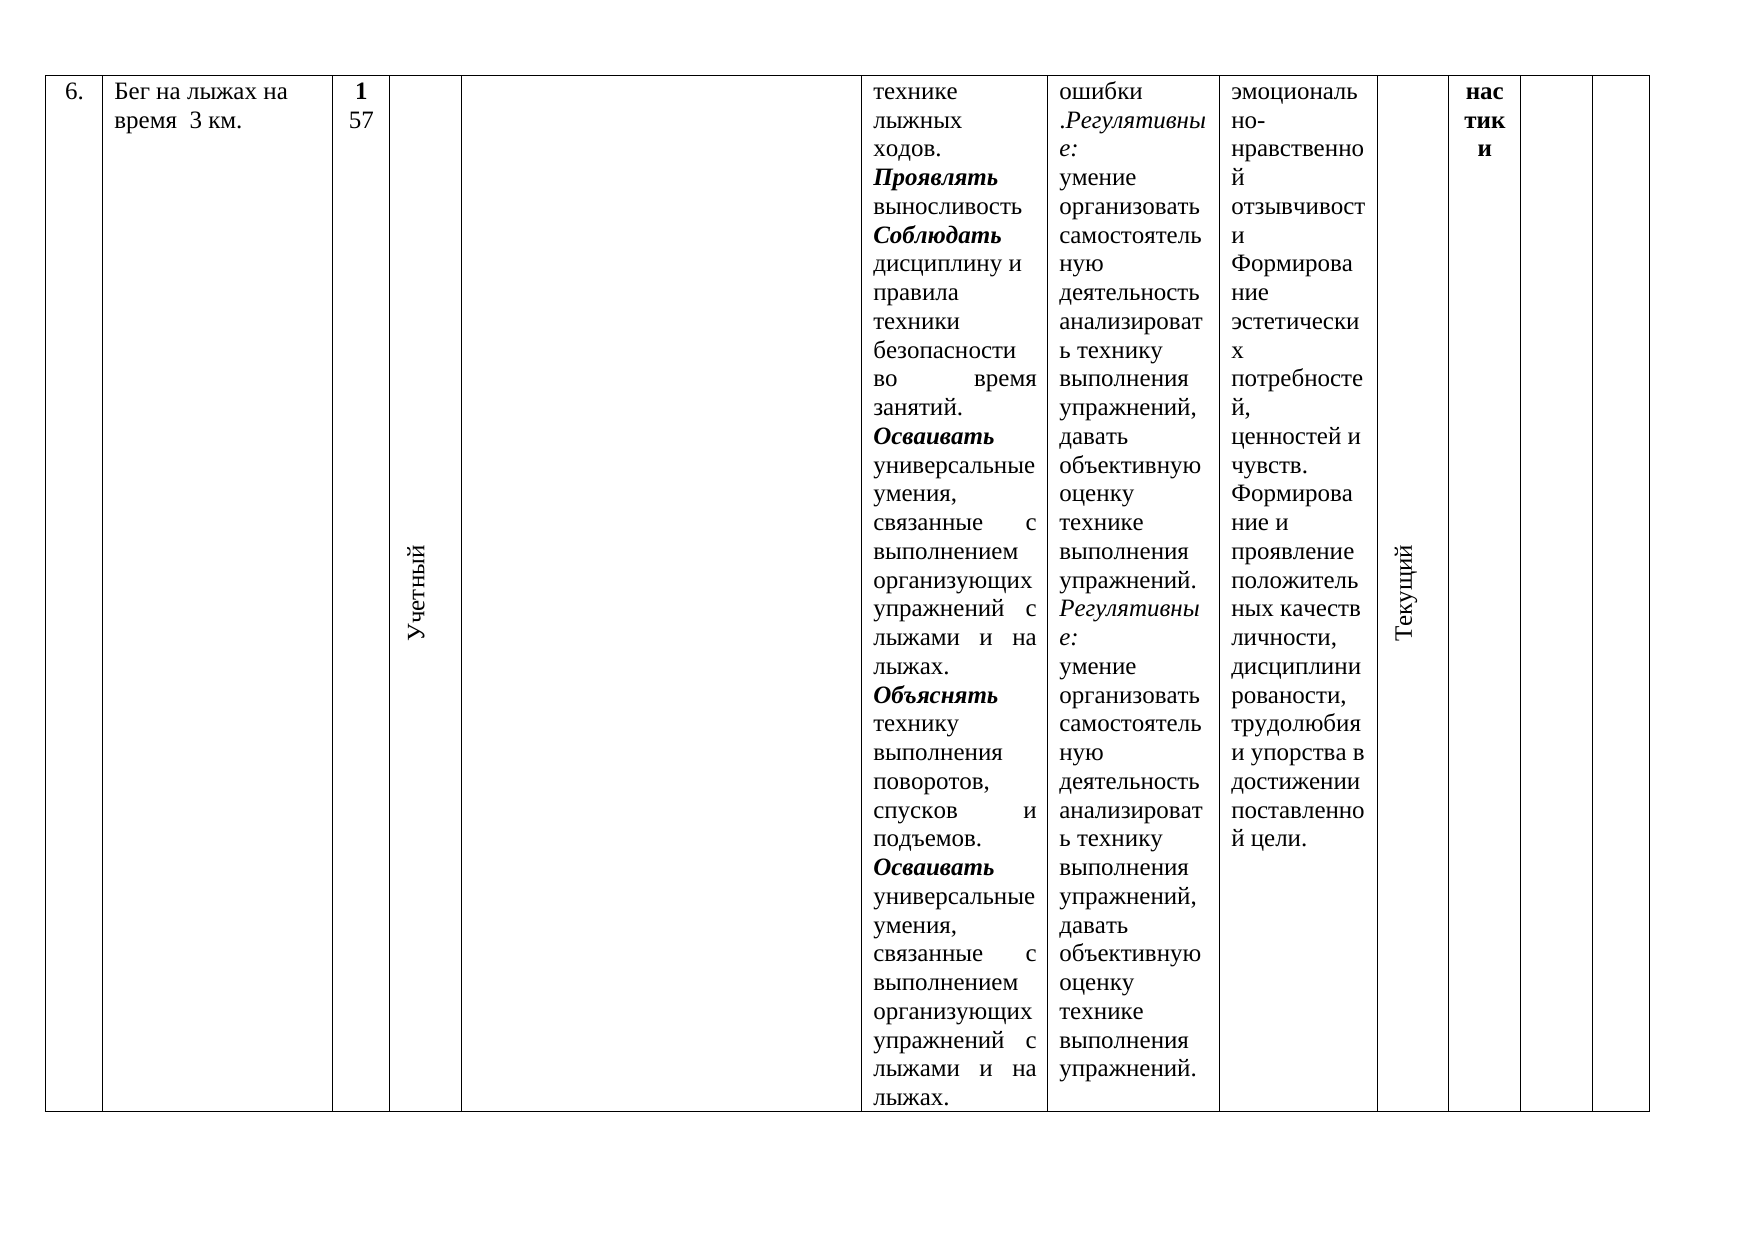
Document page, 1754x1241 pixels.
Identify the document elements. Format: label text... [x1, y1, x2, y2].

table_cell 6. [46, 76, 102, 1111]
table_cell Учетный [390, 76, 461, 1111]
table_cell 1 57 [333, 76, 389, 1111]
table_cell [1593, 76, 1649, 1111]
table_cell Текущий [1378, 76, 1448, 1111]
table_cell [1521, 76, 1592, 1111]
table_cell Бег на лыжах на время 3 км. [103, 76, 332, 1111]
